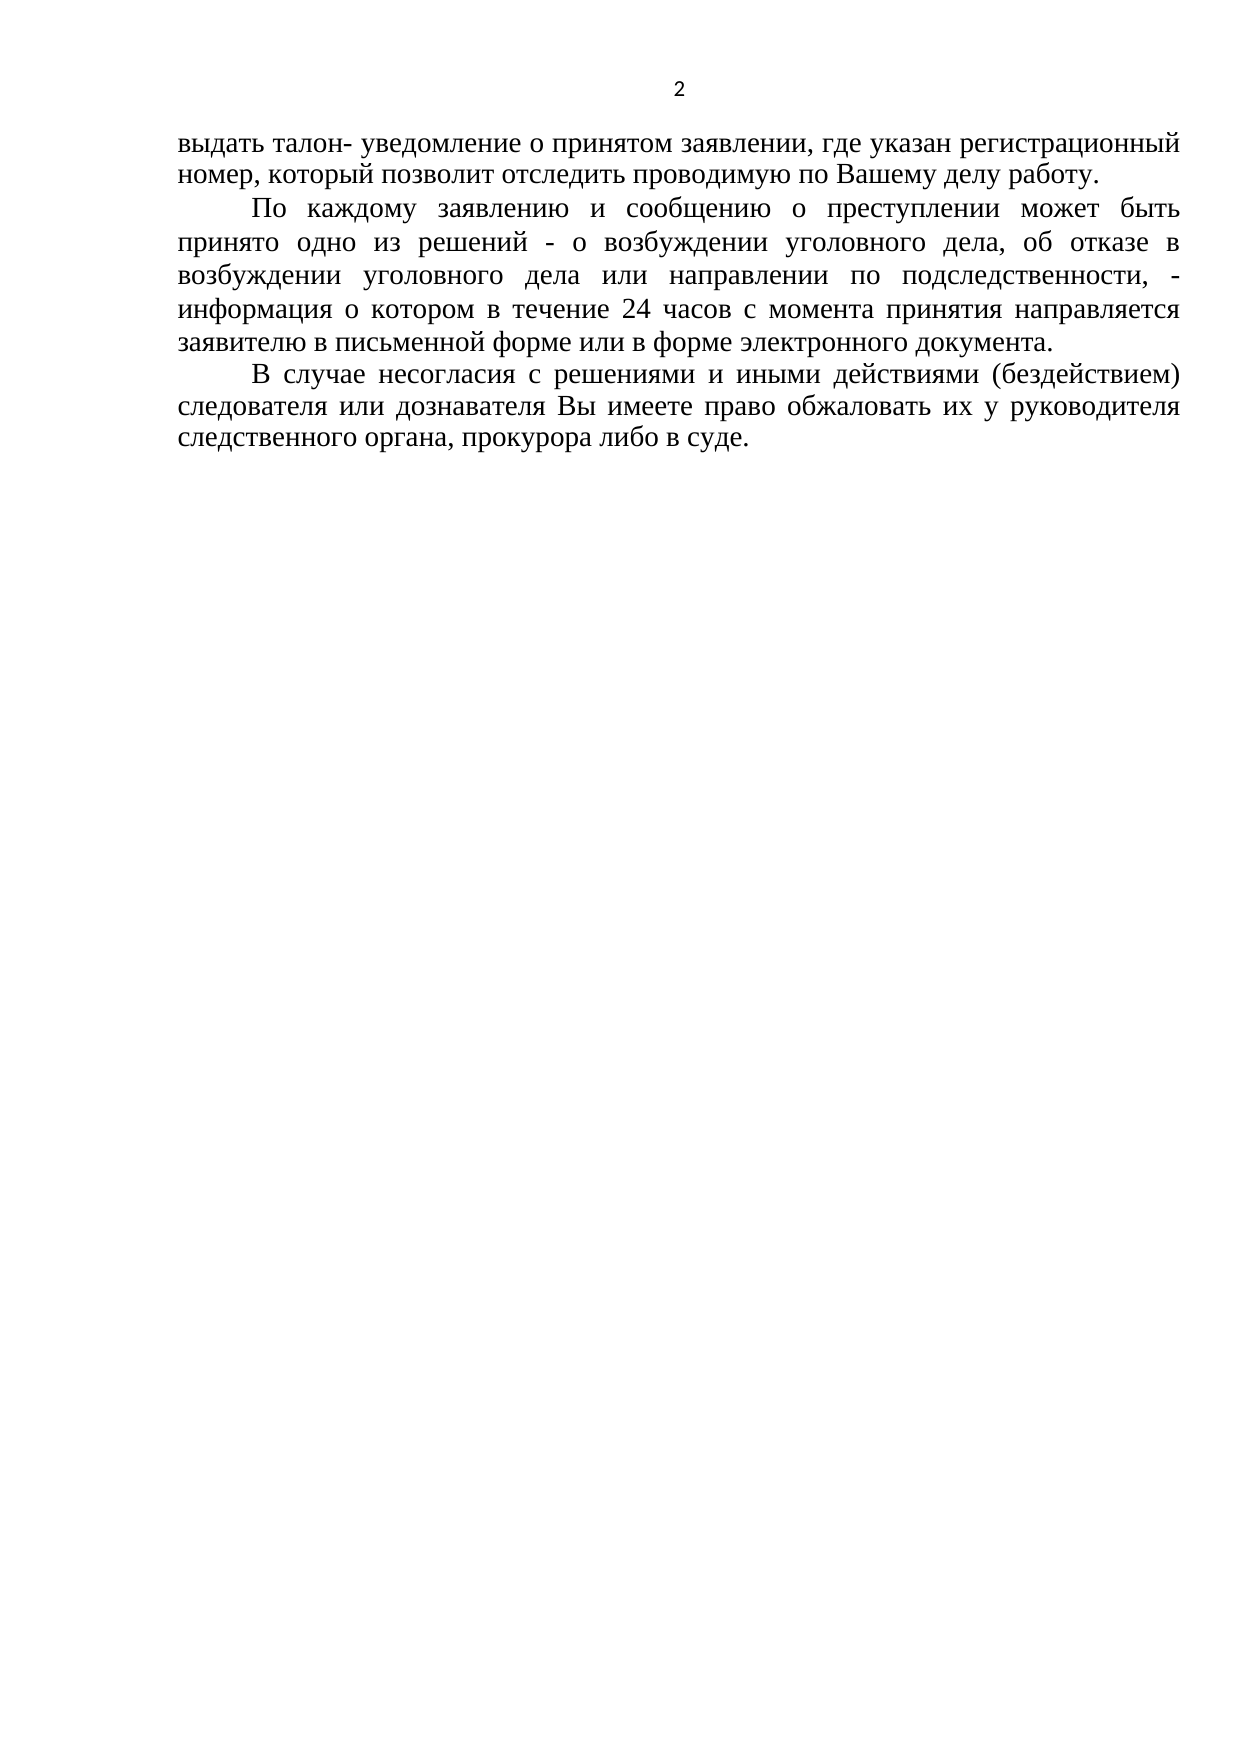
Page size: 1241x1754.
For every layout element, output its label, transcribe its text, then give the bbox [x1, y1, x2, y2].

text По каждому заявлению и сообщению о преступлении может быть принято одно из решений - о возбуждении уголовного дела, об отказе в возбуждении уголовного дела или направлении по подследственности, - информация о котором в течение 24 часов с момента принятия направляется заявителю в письменной форме или в форме электронного документа. [177, 190, 1181, 358]
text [177, 127, 1181, 190]
text В случае несогласия с решениями и иными действиями (бездействием) следователя или дознавателя Вы имеете право обжаловать их у руководителя следственного органа, прокурора либо в суде. [177, 358, 1181, 453]
